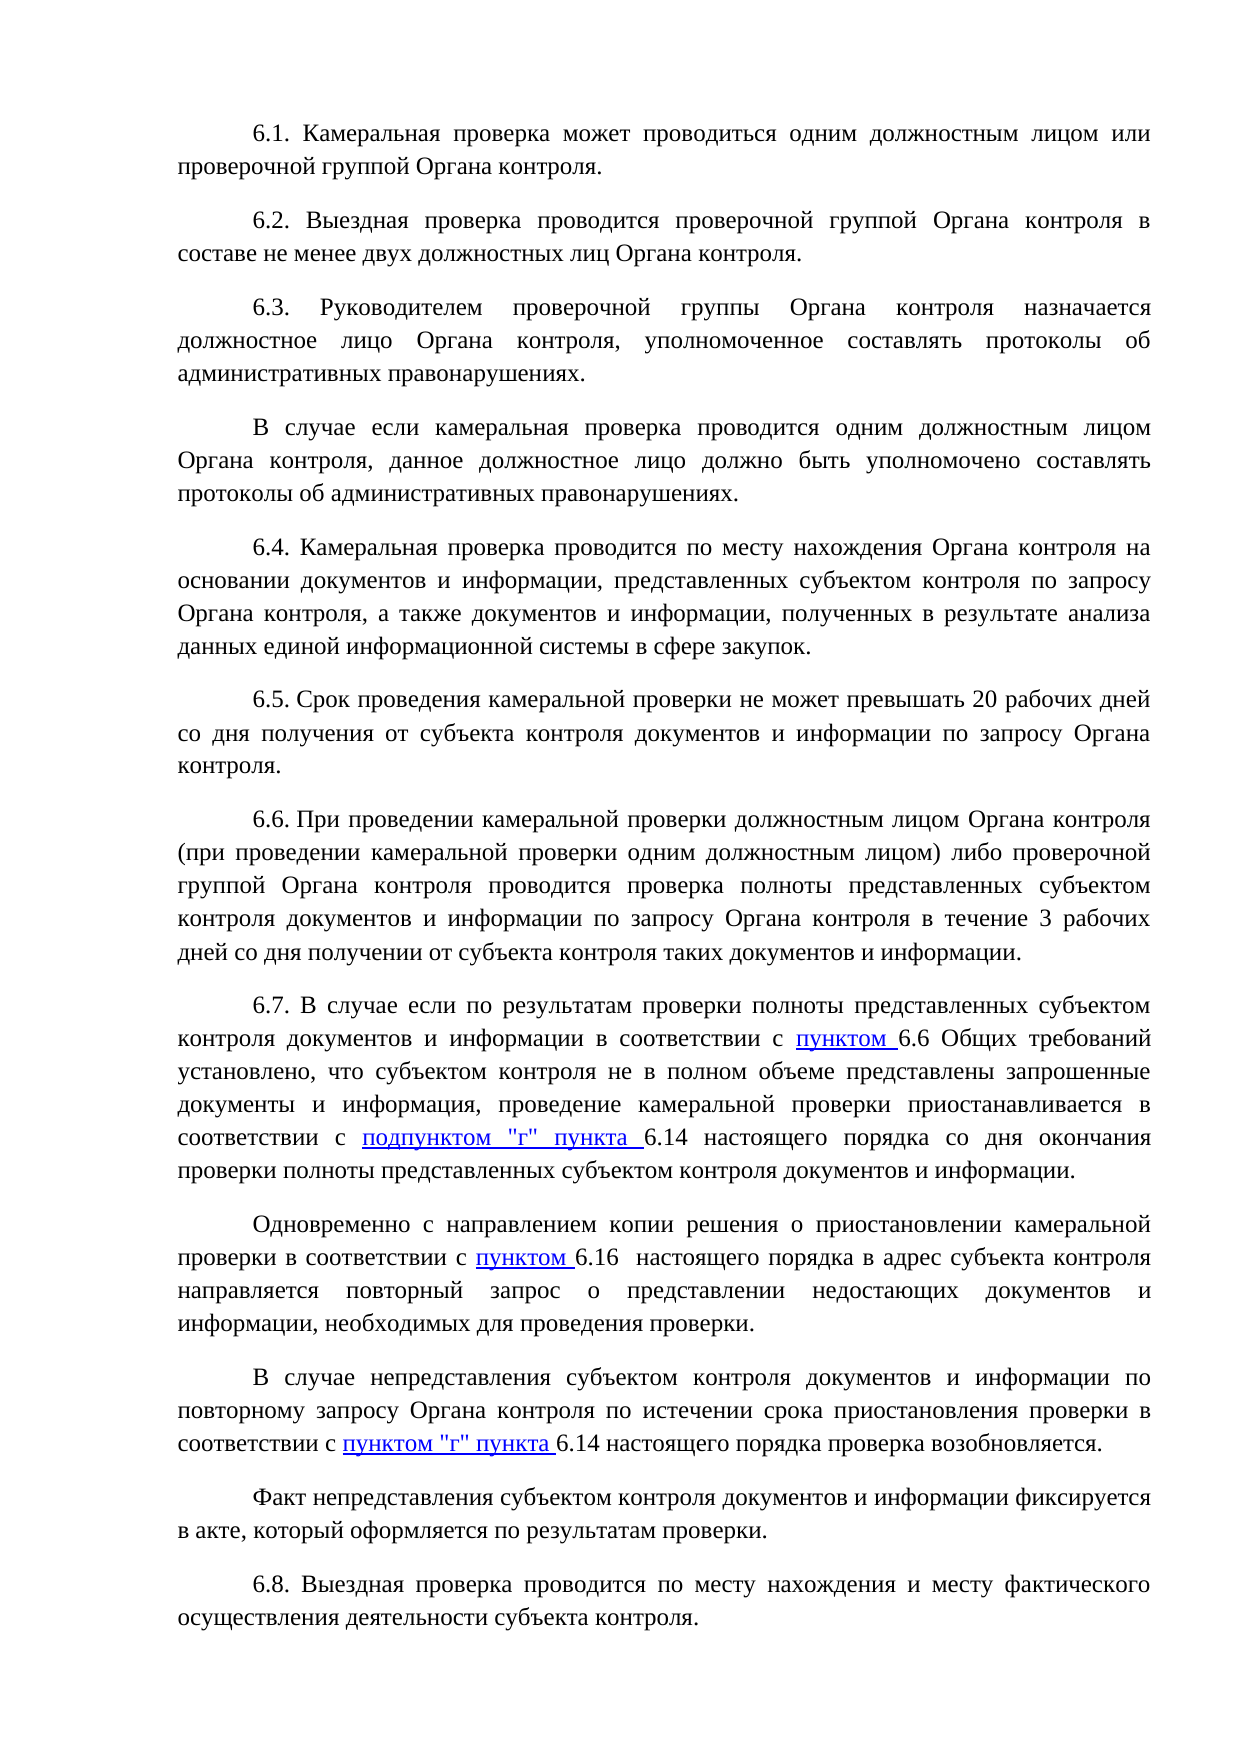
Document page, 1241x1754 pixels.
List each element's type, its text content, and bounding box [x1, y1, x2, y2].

text 6.5. Срок проведения камеральной проверки не может превышать 20 рабочих дней со дня получения от субъекта контроля документов и информации по запросу Органа контроля. [177, 684, 1152, 779]
text 6.7. В случае если по результатам проверки полноты представленных субъектом контроля документов и информации в соответствии с пунктом 6.6 Общих требований установлено, что субъектом контроля не в полном объеме представлены запрошенные документы и информация, проведение камеральной проверки приостанавливается в соответствии с подпунктом "г" пункта 6.14 настоящего порядка со дня окончания проверки полноты представленных субъектом контроля документов и информации. [177, 990, 1152, 1184]
text 6.1. Камеральная проверка может проводиться одним должностным лицом или проверочной группой Органа контроля. [177, 118, 1152, 180]
text 6.4. Камеральная проверка проводится по месту нахождения Органа контроля на основании документов и информации, представленных субъектом контроля по запросу Органа контроля, а также документов и информации, полученных в результате анализа данных единой информационной системы в сфере закупок. [177, 532, 1152, 659]
text 6.8. Выездная проверка проводится по месту нахождения и месту фактического осуществления деятельности субъекта контроля. [177, 1569, 1152, 1631]
text В случае непредставления субъектом контроля документов и информации по повторному запросу Органа контроля по истечении срока приостановления проверки в соответствии с пунктом "г" пункта 6.14 настоящего порядка проверка возобновляется. [177, 1362, 1152, 1457]
text Одновременно с направлением копии решения о приостановлении камеральной проверки в соответствии с пунктом 6.16 настоящего порядка в адрес субъекта контроля направляется повторный запрос о представлении недостающих документов и информации, необходимых для проведения проверки. [177, 1209, 1152, 1337]
text Факт непредставления субъектом контроля документов и информации фиксируется в акте, который оформляется по результатам проверки. [177, 1482, 1152, 1544]
text 6.3. Руководителем проверочной группы Органа контроля назначается должностное лицо Органа контроля, уполномоченное составлять протоколы об административных правонарушениях. [177, 292, 1152, 387]
text 6.6. При проведении камеральной проверки должностным лицом Органа контроля (при проведении камеральной проверки одним должностным лицом) либо проверочной группой Органа контроля проводится проверка полноты представленных субъектом контроля документов и информации по запросу Органа контроля в течение 3 рабочих дней со дня получении от субъекта контроля таких документов и информации. [177, 804, 1152, 965]
text В случае если камеральная проверка проводится одним должностным лицом Органа контроля, данное должностное лицо должно быть уполномочено составлять протоколы об административных правонарушениях. [177, 412, 1152, 507]
text 6.2. Выездная проверка проводится проверочной группой Органа контроля в составе не менее двух должностных лиц Органа контроля. [177, 205, 1152, 267]
